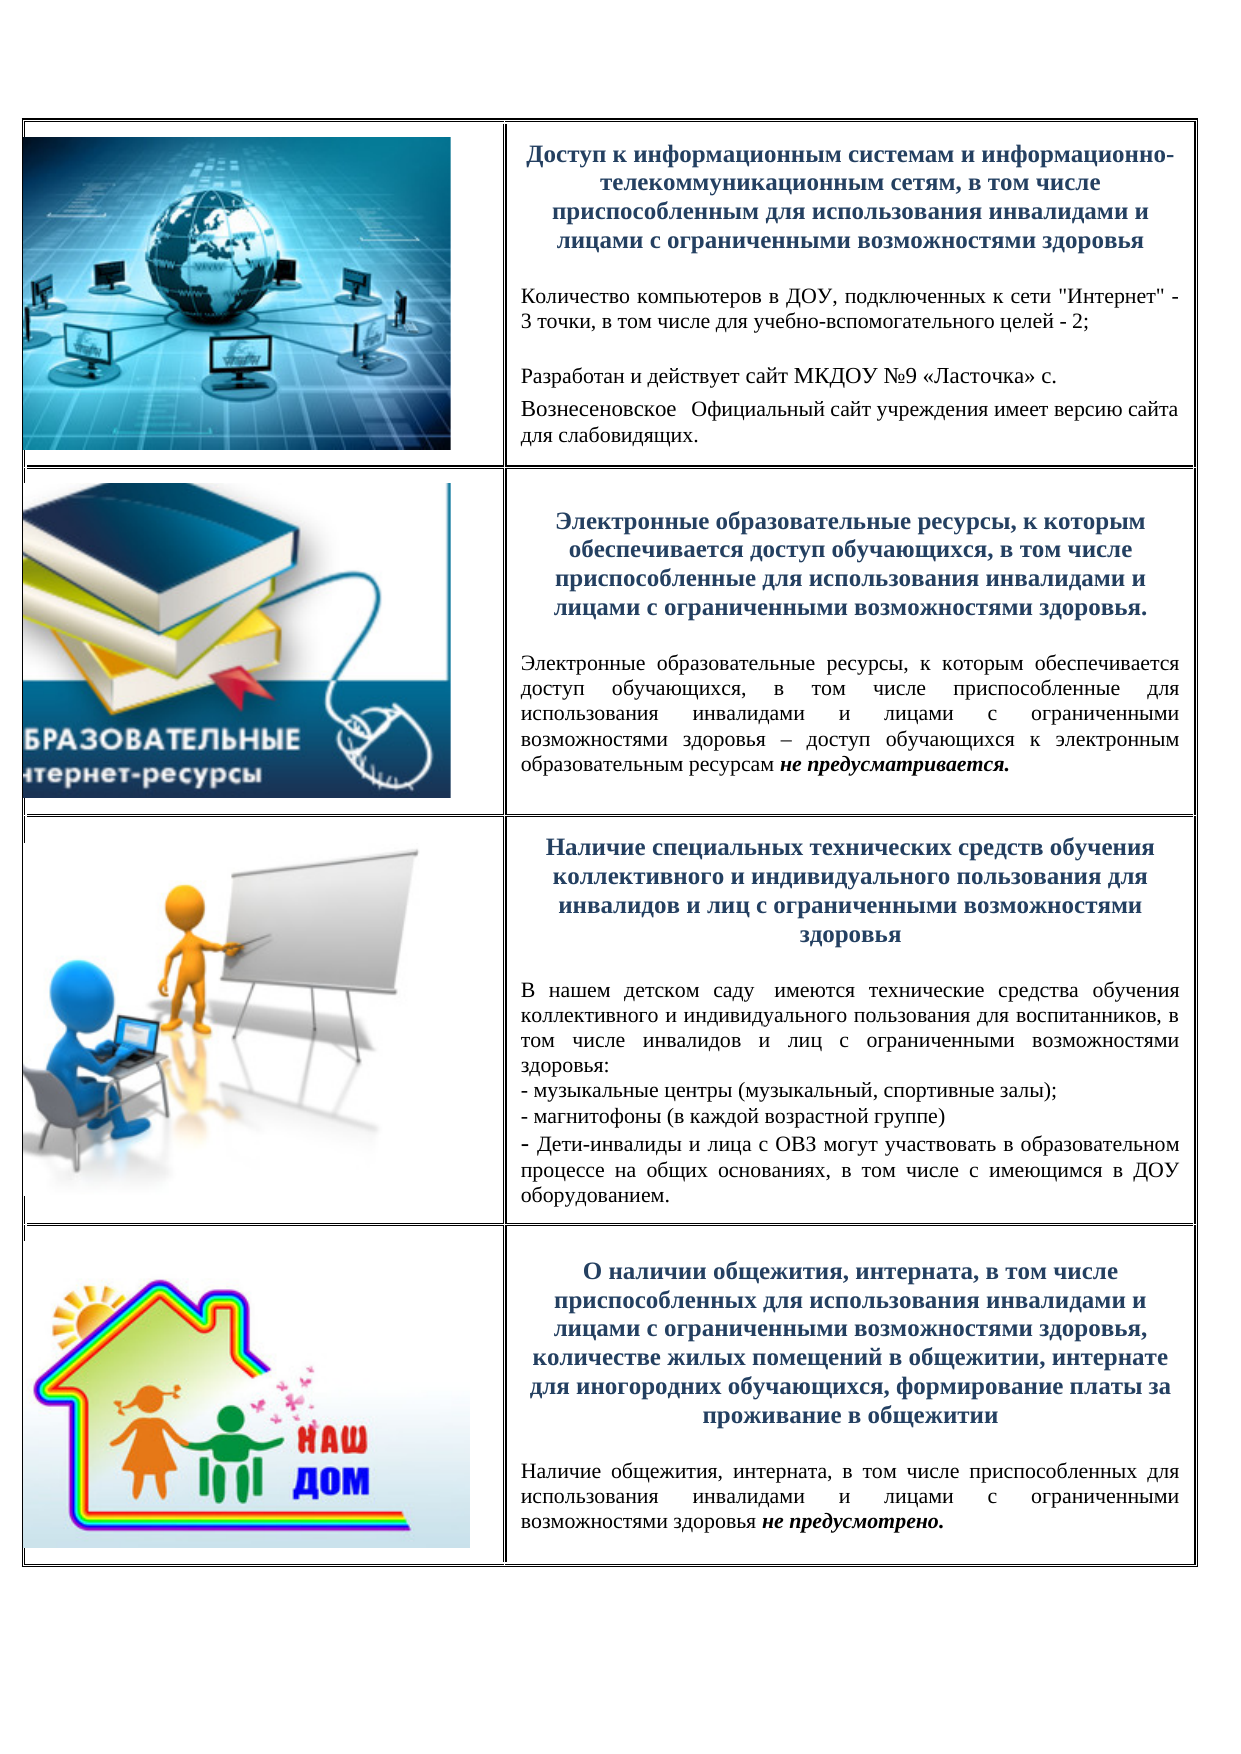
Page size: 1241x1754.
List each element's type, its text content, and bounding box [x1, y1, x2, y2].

table_cell Электронные образовательные ресурсы, к которым обеспечивается доступ обучающихся, в том числе приспособленные для использования инвалидами и лицами с ограниченными возможностями здоровья. Электронные образовательные ресурсы, к которым обеспечивается доступ обучающихся, в том числе приспособленные для использования инвалидами и лицами с ограниченными возможностями здоровья – доступ обучающихся к электронным образовательным ресурсам не предусматривается. [507, 465, 1195, 814]
picture [23, 137, 451, 450]
table_cell Наличие специальных технических средств обучения коллективного и индивидуального пользования для инвалидов и лиц с ограниченными возможностями здоровья В нашем детском саду имеются технические средства обучения коллективного и индивидуального пользования для воспитанников, в том числе инвалидов и лиц с ограниченными возможностями здоровья: - музыкальные центры (музыкальный, спортивные залы); - магнитофоны (в каждой возрастной группе) - Дети-инвалиды и лица с ОВЗ могут участвовать в образовательном процессе на общих основаниях, в том числе с имеющимся в ДОУ оборудованием. [505, 814, 1196, 1223]
table_cell [25, 465, 503, 814]
table_cell Доступ к информационным системам и информационно-телекоммуникационным сетям, в том числе приспособленным для использования инвалидами и лицами с ограниченными возможностями здоровья Количество компьютеров в ДОУ, подключенных к сети "Интернет" - 3 точки, в том числе для учебно-вспомогательного целей - 2; Разработан и действует сайт МКДОУ №9 «Ласточка» с. Вознесеновское Официальный сайт учреждения имеет версию сайта для слабовидящих. [505, 122, 1194, 465]
table_cell [23, 814, 505, 1223]
table_cell О наличии общежития, интерната, в том числе приспособленных для использования инвалидами и лицами с ограниченными возможностями здоровья, количестве жилых помещений в общежитии, интернате для иногородних обучающихся, формирование платы за проживание в общежитии Наличие общежития, интерната, в том числе приспособленных для использования инвалидами и лицами с ограниченными возможностями здоровья не предусмотрено. [505, 1223, 1196, 1563]
picture [23, 1241, 470, 1548]
table_cell [25, 120, 505, 465]
picture [23, 843, 451, 1196]
picture [23, 483, 451, 798]
table_cell [23, 1223, 505, 1563]
